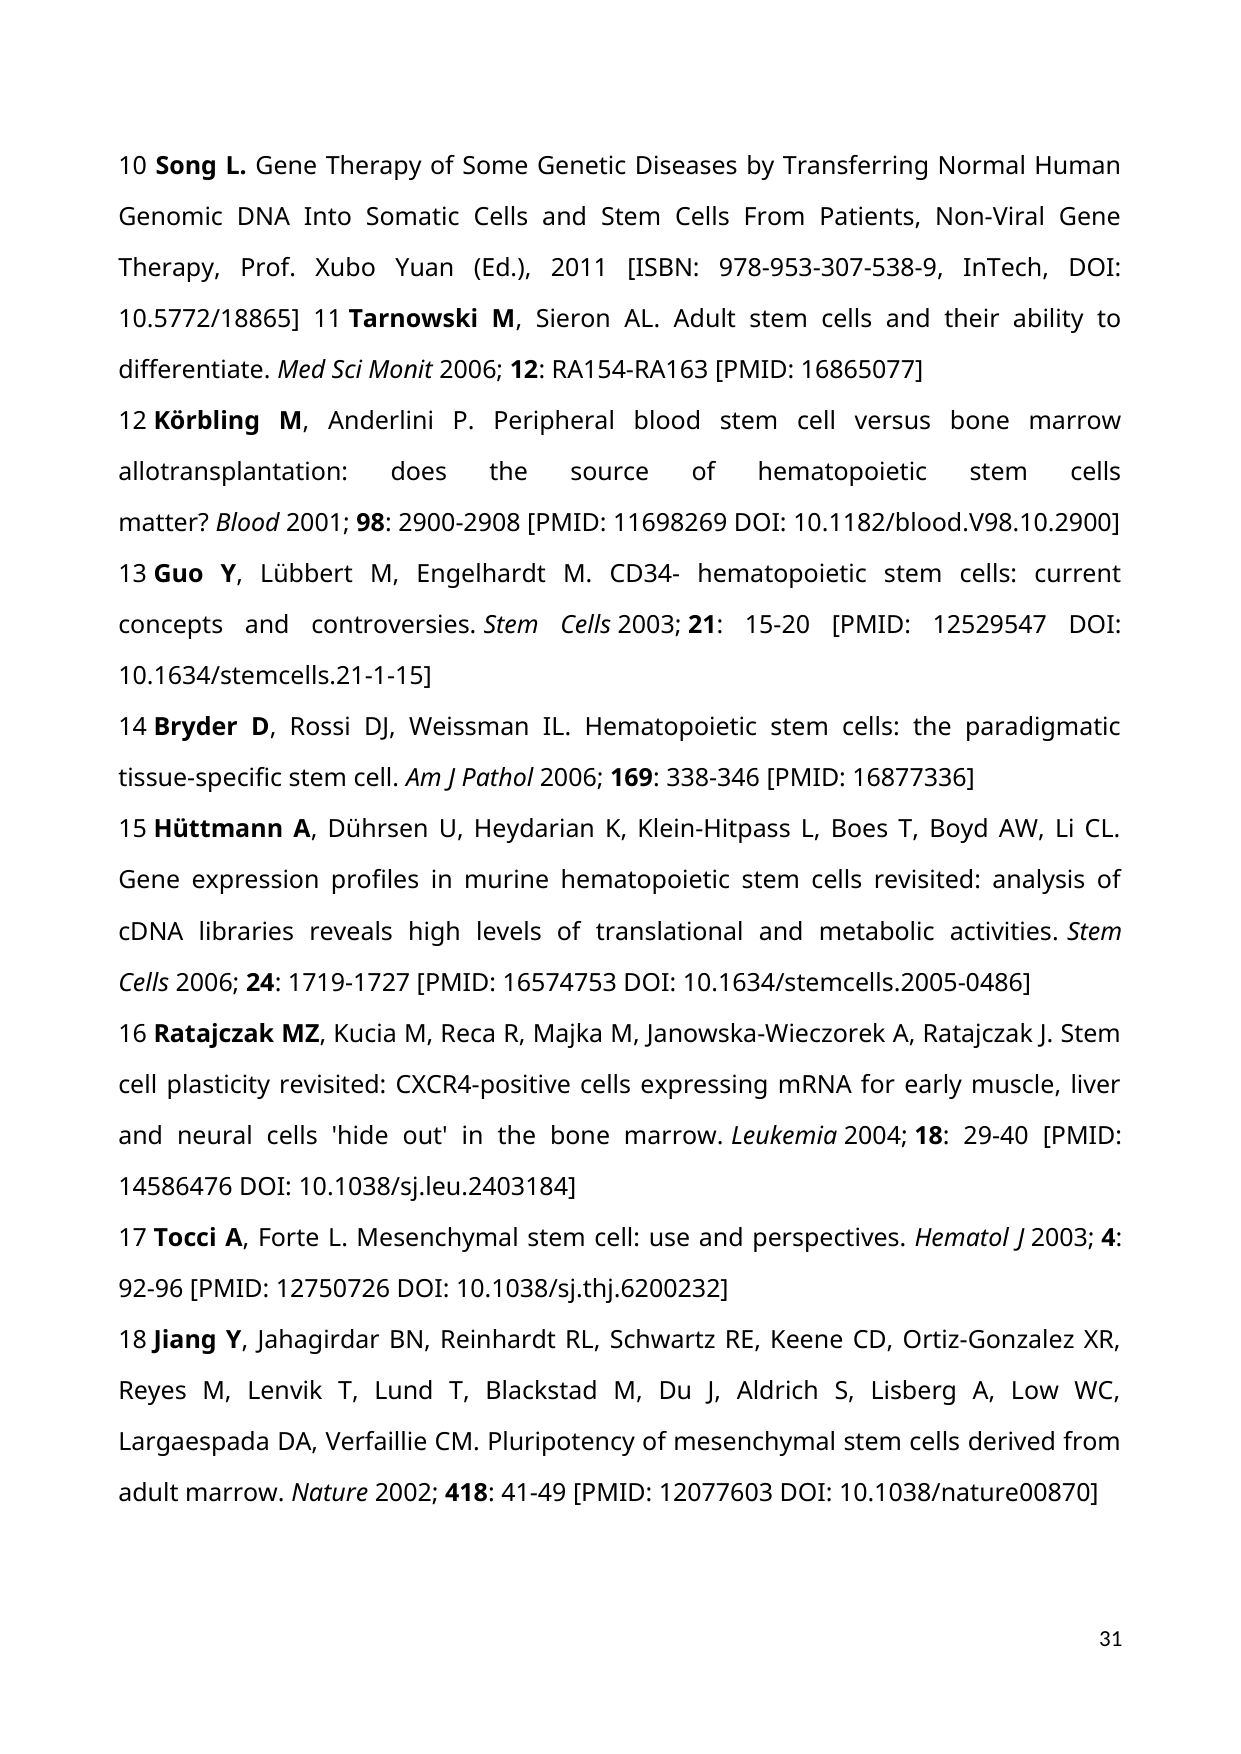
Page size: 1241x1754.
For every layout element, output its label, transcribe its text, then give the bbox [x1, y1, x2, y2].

text 16 Ratajczak MZ, Kucia M, Reca R, Majka M, Janowska-Wieczorek A, Ratajczak J. Stem cell plasticity revisited: CXCR4-positive cells expressing mRNA for early muscle, liver and neural cells 'hide out' in the bone marrow. Leukemia 2004; 18: 29-40 [PMID: 14586476 DOI: 10.1038/sj.leu.2403184] [118, 1015, 1122, 1202]
text 13 Guo Y, Lübbert M, Engelhardt M. CD34- hematopoietic stem cells: current concepts and controversies. Stem Cells 2003; 21: 15-20 [PMID: 12529547 DOI: 10.1634/stemcells.21-1-15] [118, 556, 1122, 692]
text 15 Hüttmann A, Dührsen U, Heydarian K, Klein-Hitpass L, Boes T, Boyd AW, Li CL. Gene expression profiles in murine hematopoietic stem cells revisited: analysis of cDNA libraries reveals high levels of translational and metabolic activities. Stem Cells 2006; 24: 1719-1727 [PMID: 16574753 DOI: 10.1634/stemcells.2005-0486] [118, 811, 1122, 998]
text 18 Jiang Y, Jahagirdar BN, Reinhardt RL, Schwartz RE, Keene CD, Ortiz-Gonzalez XR, Reyes M, Lenvik T, Lund T, Blackstad M, Du J, Aldrich S, Lisberg A, Low WC, Largaespada DA, Verfaillie CM. Pluripotency of mesenchymal stem cells derived from adult marrow. Nature 2002; 418: 41-49 [PMID: 12077603 DOI: 10.1038/nature00870] [118, 1322, 1122, 1509]
text 17 Tocci A, Forte L. Mesenchymal stem cell: use and perspectives. Hematol J 2003; 4: 92-96 [PMID: 12750726 DOI: 10.1038/sj.thj.6200232] [118, 1219, 1122, 1304]
text 14 Bryder D, Rossi DJ, Weissman IL. Hematopoietic stem cells: the paradigmatic tissue-specific stem cell. Am J Pathol 2006; 169: 338-346 [PMID: 16877336] [118, 709, 1122, 794]
text 10 Song L. Gene Therapy of Some Genetic Diseases by Transferring Normal Human Genomic DNA Into Somatic Cells and Stem Cells From Patients, Non-Viral Gene Therapy, Prof. Xubo Yuan (Ed.), 2011 [ISBN: 978-953-307-538-9, InTech, DOI: 10.5772/18865] 11 Tarnowski M, Sieron AL. Adult stem cells and their ability to differentiate. Med Sci Monit 2006; 12: RA154-RA163 [PMID: 16865077] [118, 148, 1122, 386]
text 12 Körbling M, Anderlini P. Peripheral blood stem cell versus bone marrow allotransplantation: does the source of hematopoietic stem cells matter? Blood 2001; 98: 2900-2908 [PMID: 11698269 DOI: 10.1182/blood.V98.10.2900] [118, 403, 1122, 539]
